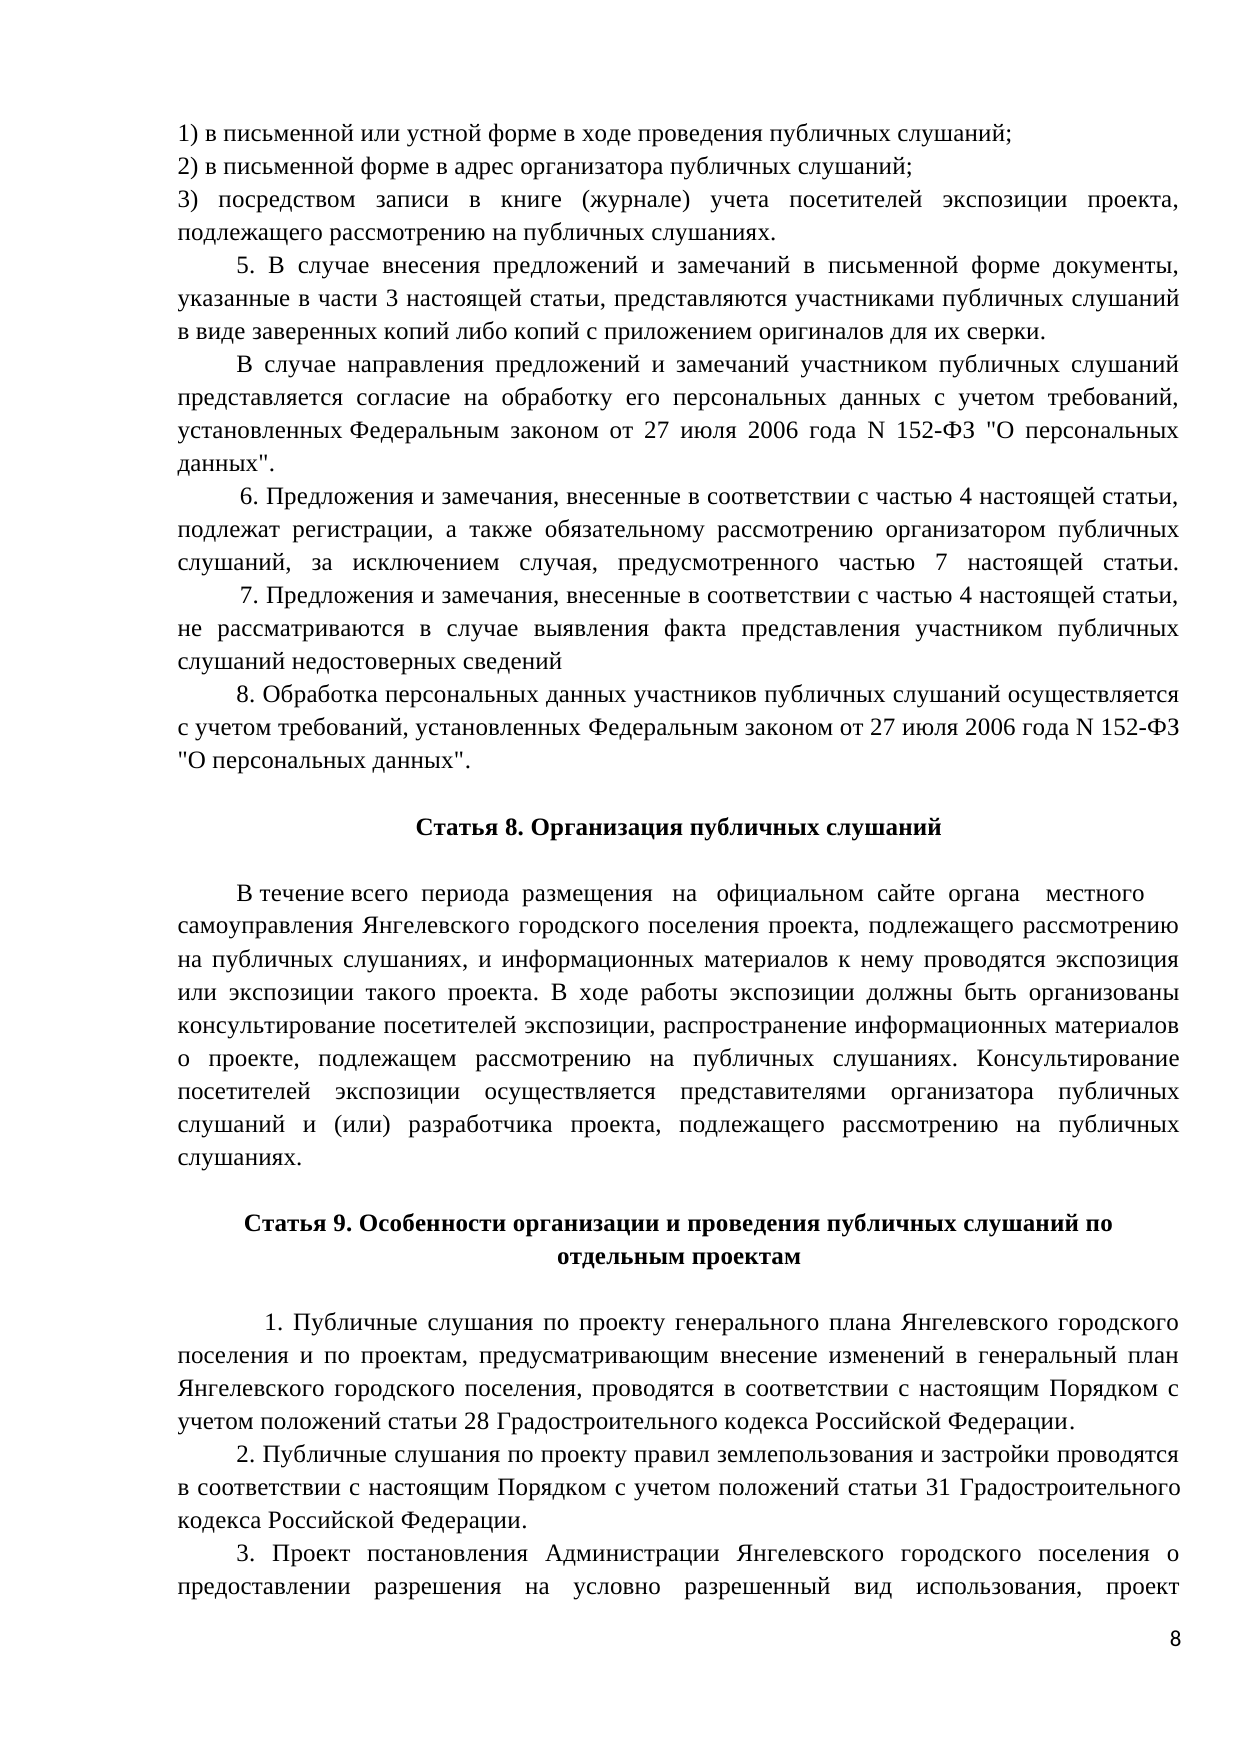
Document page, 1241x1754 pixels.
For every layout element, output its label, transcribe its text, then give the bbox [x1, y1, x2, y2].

text Статья 8. Организация публичных слушаний [177, 812, 1181, 840]
text 2) в письменной форме в адрес организатора публичных слушаний; [177, 151, 1181, 180]
text 5. В случае внесения предложений и замечаний в письменной форме документы, указанные в части 3 настоящей статьи, представляются участниками публичных слушаний в виде заверенных копий либо копий с приложением оригиналов для их сверки. [177, 250, 1181, 345]
text 3) посредством записи в книге (журнале) учета посетителей экспозиции проекта, подлежащего рассмотрению на публичных слушаниях. [177, 184, 1181, 246]
text В случае направления предложений и замечаний участником публичных слушаний представляется согласие на обработку его персональных данных с учетом требований, установленных Федеральным законом от 27 июля 2006 года N 152-ФЗ "О персональных данных". 6. Предложения и замечания, внесенные в соответствии с частью 4 настоящей статьи, подлежат регистрации, а также обязательному рассмотрению организатором публичных слушаний, за исключением случая, предусмотренного частью 7 настоящей статьи. 7. Предложения и замечания, внесенные в соответствии с частью 4 настоящей статьи, не рассматриваются в случае выявления факта представления участником публичных слушаний недостоверных сведений [177, 349, 1181, 675]
text В течение всего периода размещения на официальном сайте органа местного [177, 878, 1181, 906]
text 1. Публичные слушания по проекту генерального плана Янгелевского городского поселения и по проектам, предусматривающим внесение изменений в генеральный план Янгелевского городского поселения, проводятся в соответствии с настоящим Порядком с учетом положений статьи 28 Градостроительного кодекса Российской Федерации. [177, 1274, 1181, 1435]
text 8. Обработка персональных данных участников публичных слушаний осуществляется с учетом требований, установленных Федеральным законом от 27 июля 2006 года N 152-ФЗ "О персональных данных". [177, 679, 1181, 774]
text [177, 1538, 1181, 1600]
text 2. Публичные слушания по проекту правил землепользования и застройки проводятся в соответствии с настоящим Порядком с учетом положений статьи 31 Градостроительного кодекса Российской Федерации. [177, 1439, 1181, 1534]
text Статья 9. Особенности организации и проведения публичных слушаний по отдельным проектам [177, 1208, 1181, 1269]
text 1) в письменной или устной форме в ходе проведения публичных слушаний; [177, 118, 1181, 147]
text самоуправления Янгелевского городского поселения проекта, подлежащего рассмотрению на публичных слушаниях, и информационных материалов к нему проводятся экспозиция или экспозиции такого проекта. В ходе работы экспозиции должны быть организованы консультирование посетителей экспозиции, распространение информационных материалов о проекте, подлежащем рассмотрению на публичных слушаниях. Консультирование посетителей экспозиции осуществляется представителями организатора публичных слушаний и (или) разработчика проекта, подлежащего рассмотрению на публичных слушаниях. [177, 911, 1181, 1171]
